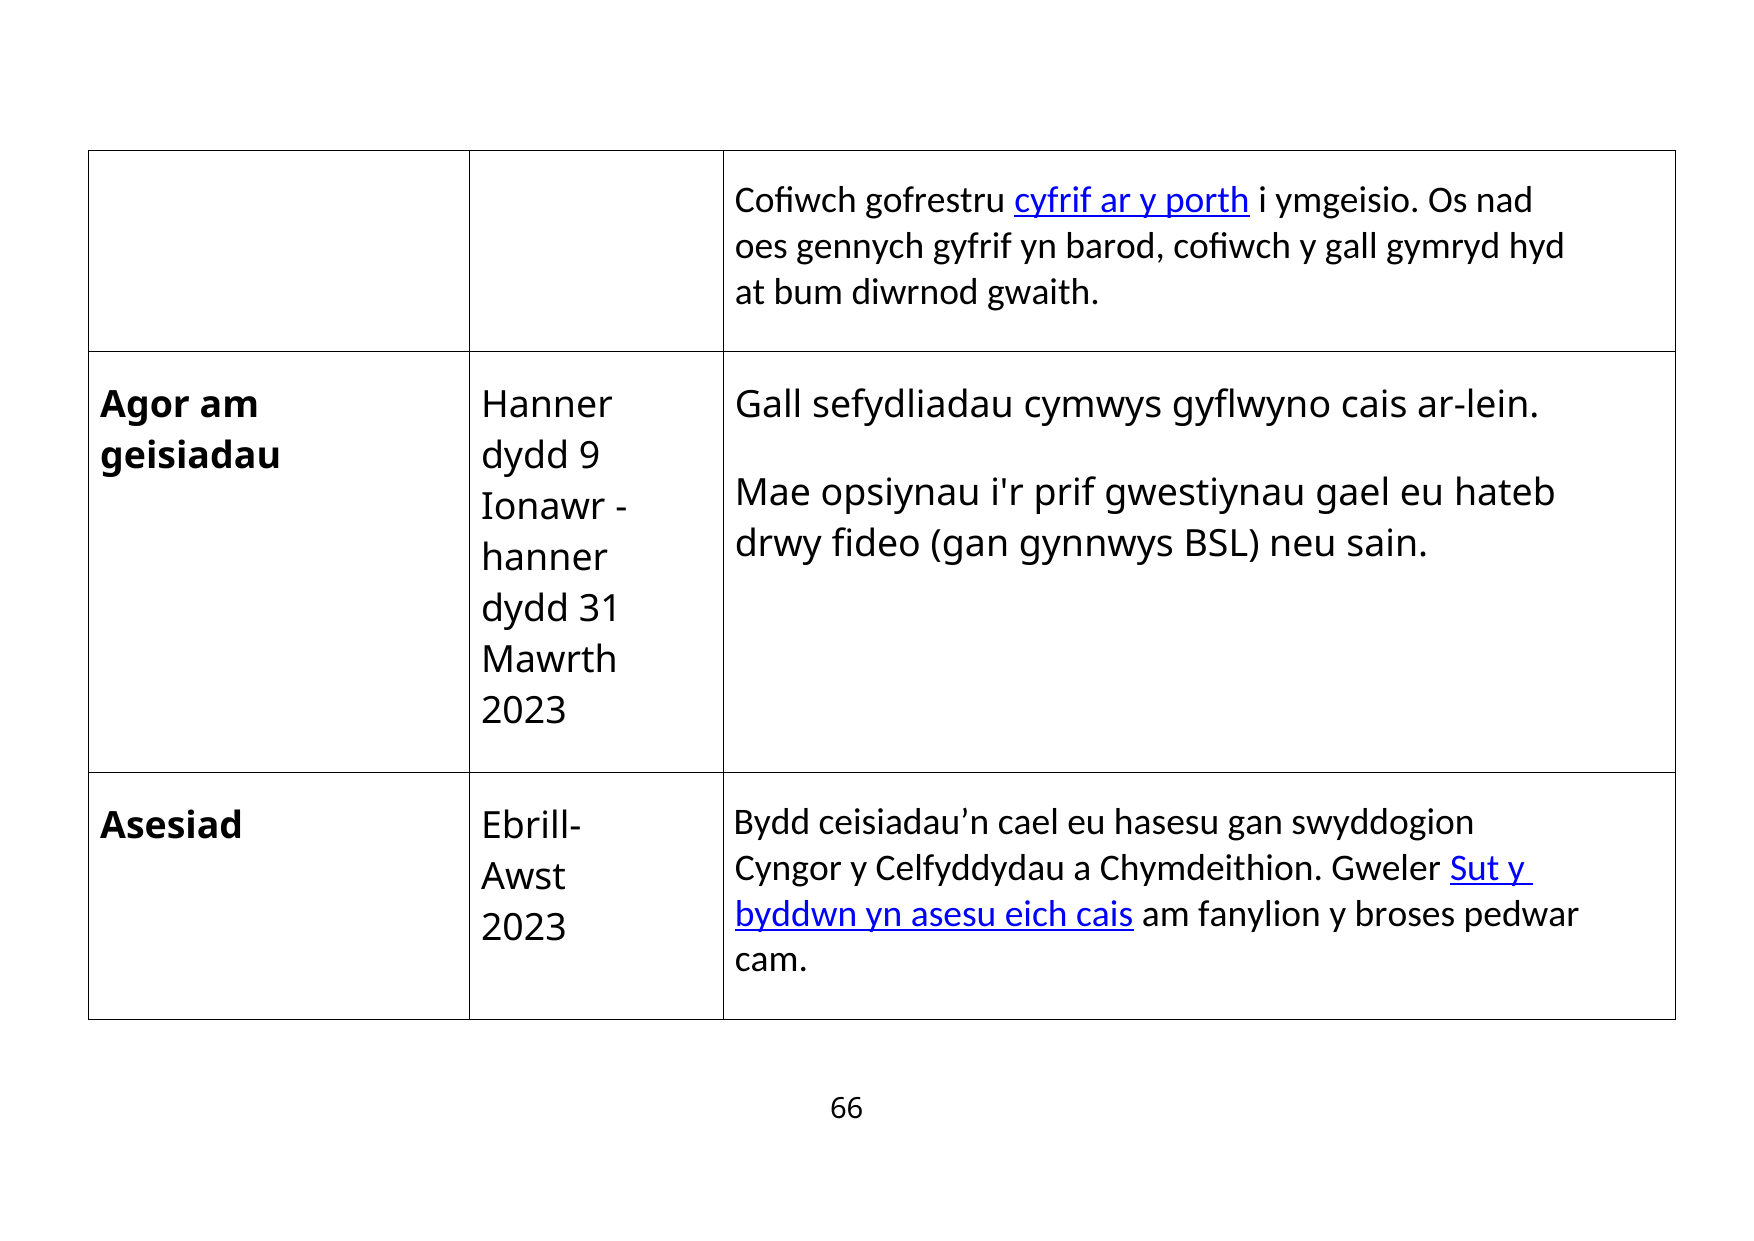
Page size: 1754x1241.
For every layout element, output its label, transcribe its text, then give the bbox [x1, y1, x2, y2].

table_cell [470, 151, 723, 351]
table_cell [89, 151, 469, 351]
table_cell Asesiad [89, 773, 469, 1019]
table_cell Ebrill-Awst 2023 [470, 773, 723, 1019]
table_cell Gall sefydliadau cymwys gyflwyno cais ar-lein. Mae opsiynau i'r prif gwestiynau gael eu hateb drwy fideo (gan gynnwys BSL) neu sain. [724, 352, 1675, 772]
table_cell Bydd ceisiadau’n cael eu hasesu gan swyddogion Cyngor y Celfyddydau a Chymdeithion. Gweler Sut y byddwn yn asesu eich cais am fanylion y broses pedwar cam. [724, 773, 1675, 1019]
table_cell Hanner dydd 9 Ionawr - hanner dydd 31 Mawrth 2023 [470, 352, 723, 772]
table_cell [724, 151, 1675, 351]
table_cell Agor am geisiadau [89, 352, 469, 772]
